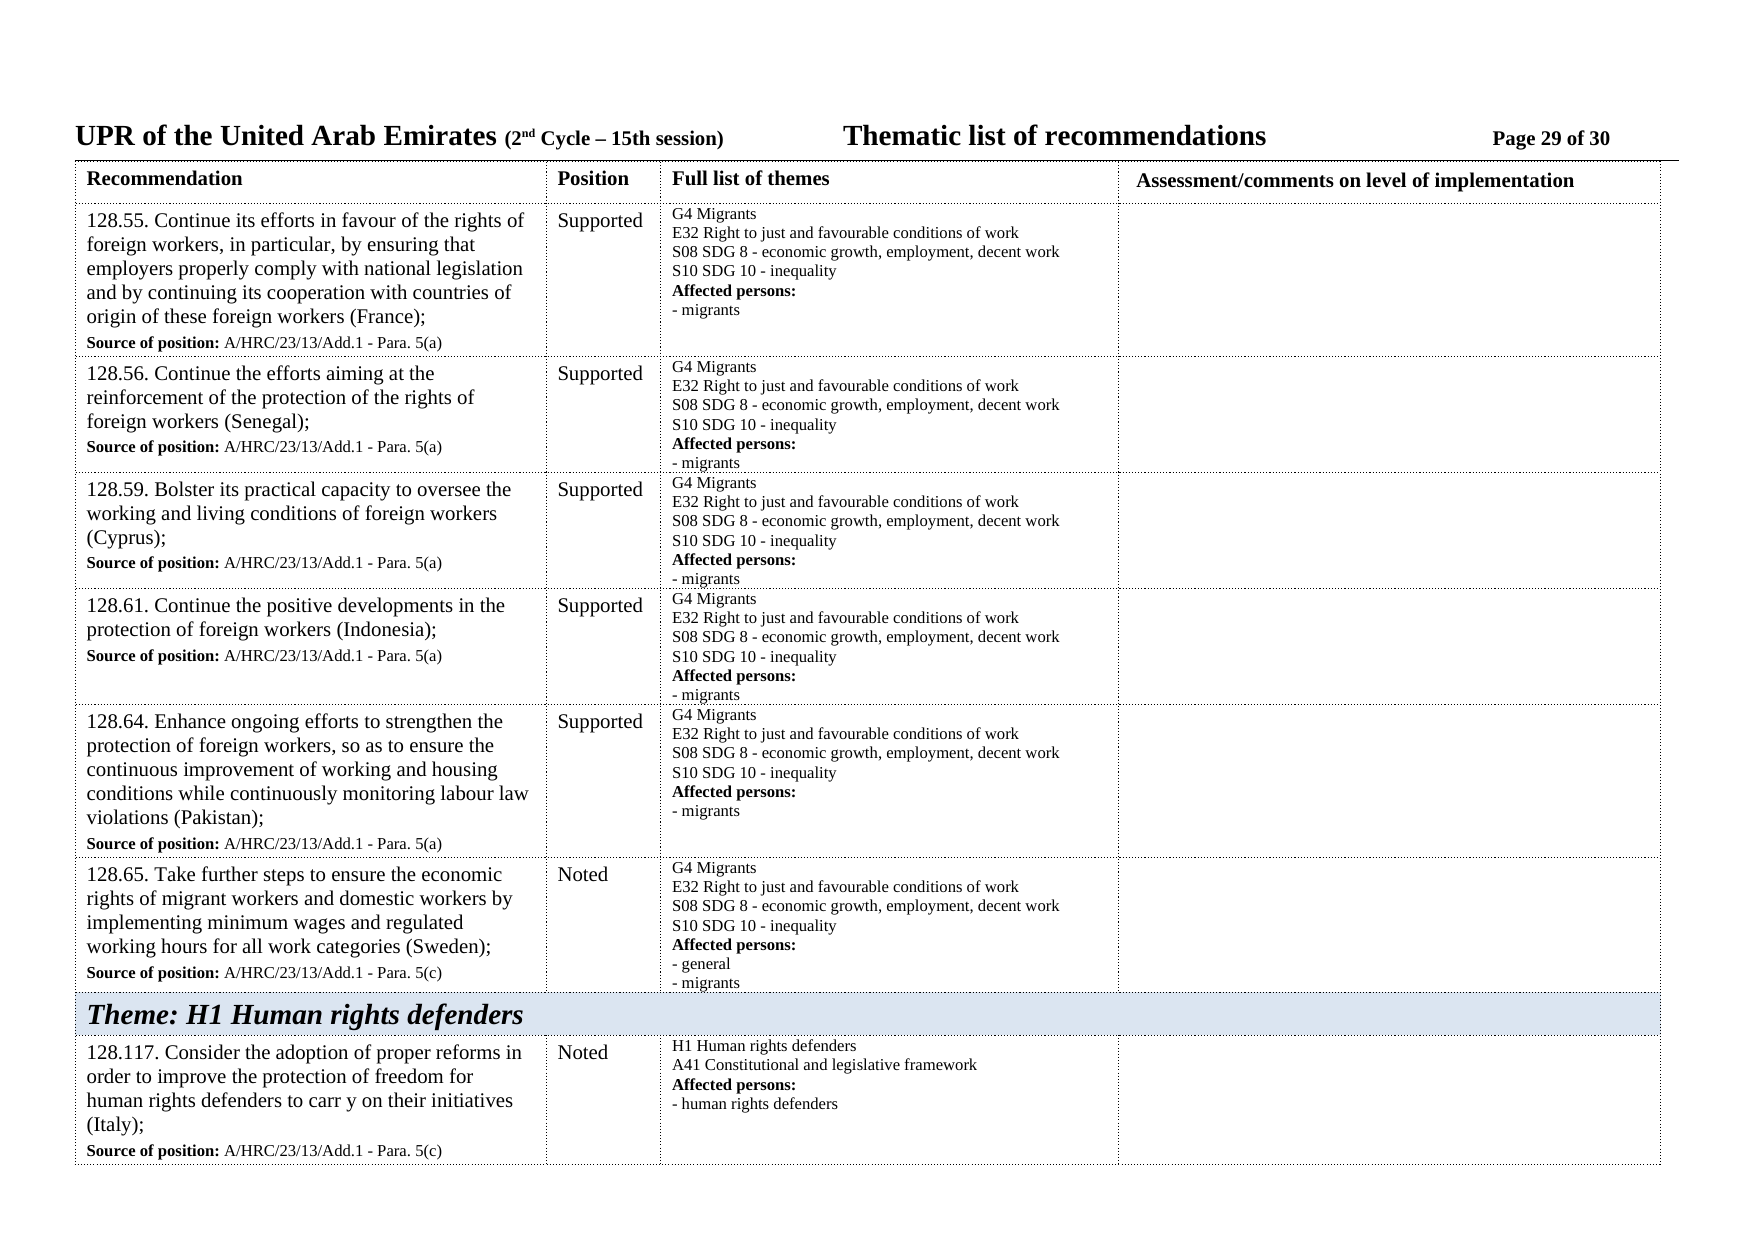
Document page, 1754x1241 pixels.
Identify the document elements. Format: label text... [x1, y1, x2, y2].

table_header Assessment/comments on level of implementation [1119, 161, 1661, 203]
table_cell [1119, 1035, 1661, 1164]
table_cell [1119, 857, 1661, 992]
table_cell [1119, 472, 1661, 588]
table_cell G4 Migrants E32 Right to just and favourable conditions of work S08 SDG 8 - economic growth, employment, decent work S10 SDG 10 - inequality Affected persons: - general - migrants [661, 857, 1119, 992]
table_cell Supported [546, 704, 661, 857]
table_cell Supported [546, 472, 661, 588]
table_header Recommendation [75, 161, 546, 203]
table_cell 128.55. Continue its efforts in favour of the rights of foreign workers, in particular, by ensuring that employers properly comply with national legislation and by continuing its cooperation with countries of origin of these foreign workers (France); Source of position: A/HRC/23/13/Add.1 - Para. 5(a) [75, 203, 546, 356]
table_cell [1119, 704, 1661, 857]
table_cell H1 Human rights defenders A41 Constitutional and legislative framework Affected persons: - human rights defenders [661, 1035, 1119, 1164]
table_header Full list of themes [661, 161, 1119, 203]
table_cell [661, 203, 1119, 356]
table_cell Theme: H1 Human rights defenders [75, 992, 1661, 1035]
table_cell [1119, 588, 1661, 704]
table_cell Supported [546, 356, 661, 472]
table_cell 128.56. Continue the efforts aiming at the reinforcement of the protection of the rights of foreign workers (Senegal); Source of position: A/HRC/23/13/Add.1 - Para. 5(a) [75, 356, 546, 472]
table_cell 128.61. Continue the positive developments in the protection of foreign workers (Indonesia); Source of position: A/HRC/23/13/Add.1 - Para. 5(a) [75, 588, 546, 704]
table_cell [1119, 203, 1661, 356]
table_cell Noted [546, 857, 661, 992]
table_header Position [546, 161, 661, 203]
table_cell 128.117. Consider the adoption of proper reforms in order to improve the protection of freedom for human rights defenders to carr y on their initiatives (Italy); Source of position: A/HRC/23/13/Add.1 - Para. 5(c) [75, 1035, 546, 1164]
table_cell Noted [546, 1035, 661, 1164]
table_cell 128.64. Enhance ongoing efforts to strengthen the protection of foreign workers, so as to ensure the continuous improvement of working and housing conditions while continuously monitoring labour law violations (Pakistan); Source of position: A/HRC/23/13/Add.1 - Para. 5(a) [75, 704, 546, 857]
table_cell [1119, 356, 1661, 472]
table_cell Supported [546, 588, 661, 704]
table_cell 128.65. Take further steps to ensure the economic rights of migrant workers and domestic workers by implementing minimum wages and regulated working hours for all work categories (Sweden); Source of position: A/HRC/23/13/Add.1 - Para. 5(c) [75, 857, 546, 992]
table_cell 128.59. Bolster its practical capacity to oversee the working and living conditions of foreign workers (Cyprus); Source of position: A/HRC/23/13/Add.1 - Para. 5(a) [75, 472, 546, 588]
table_cell Supported [546, 203, 661, 356]
